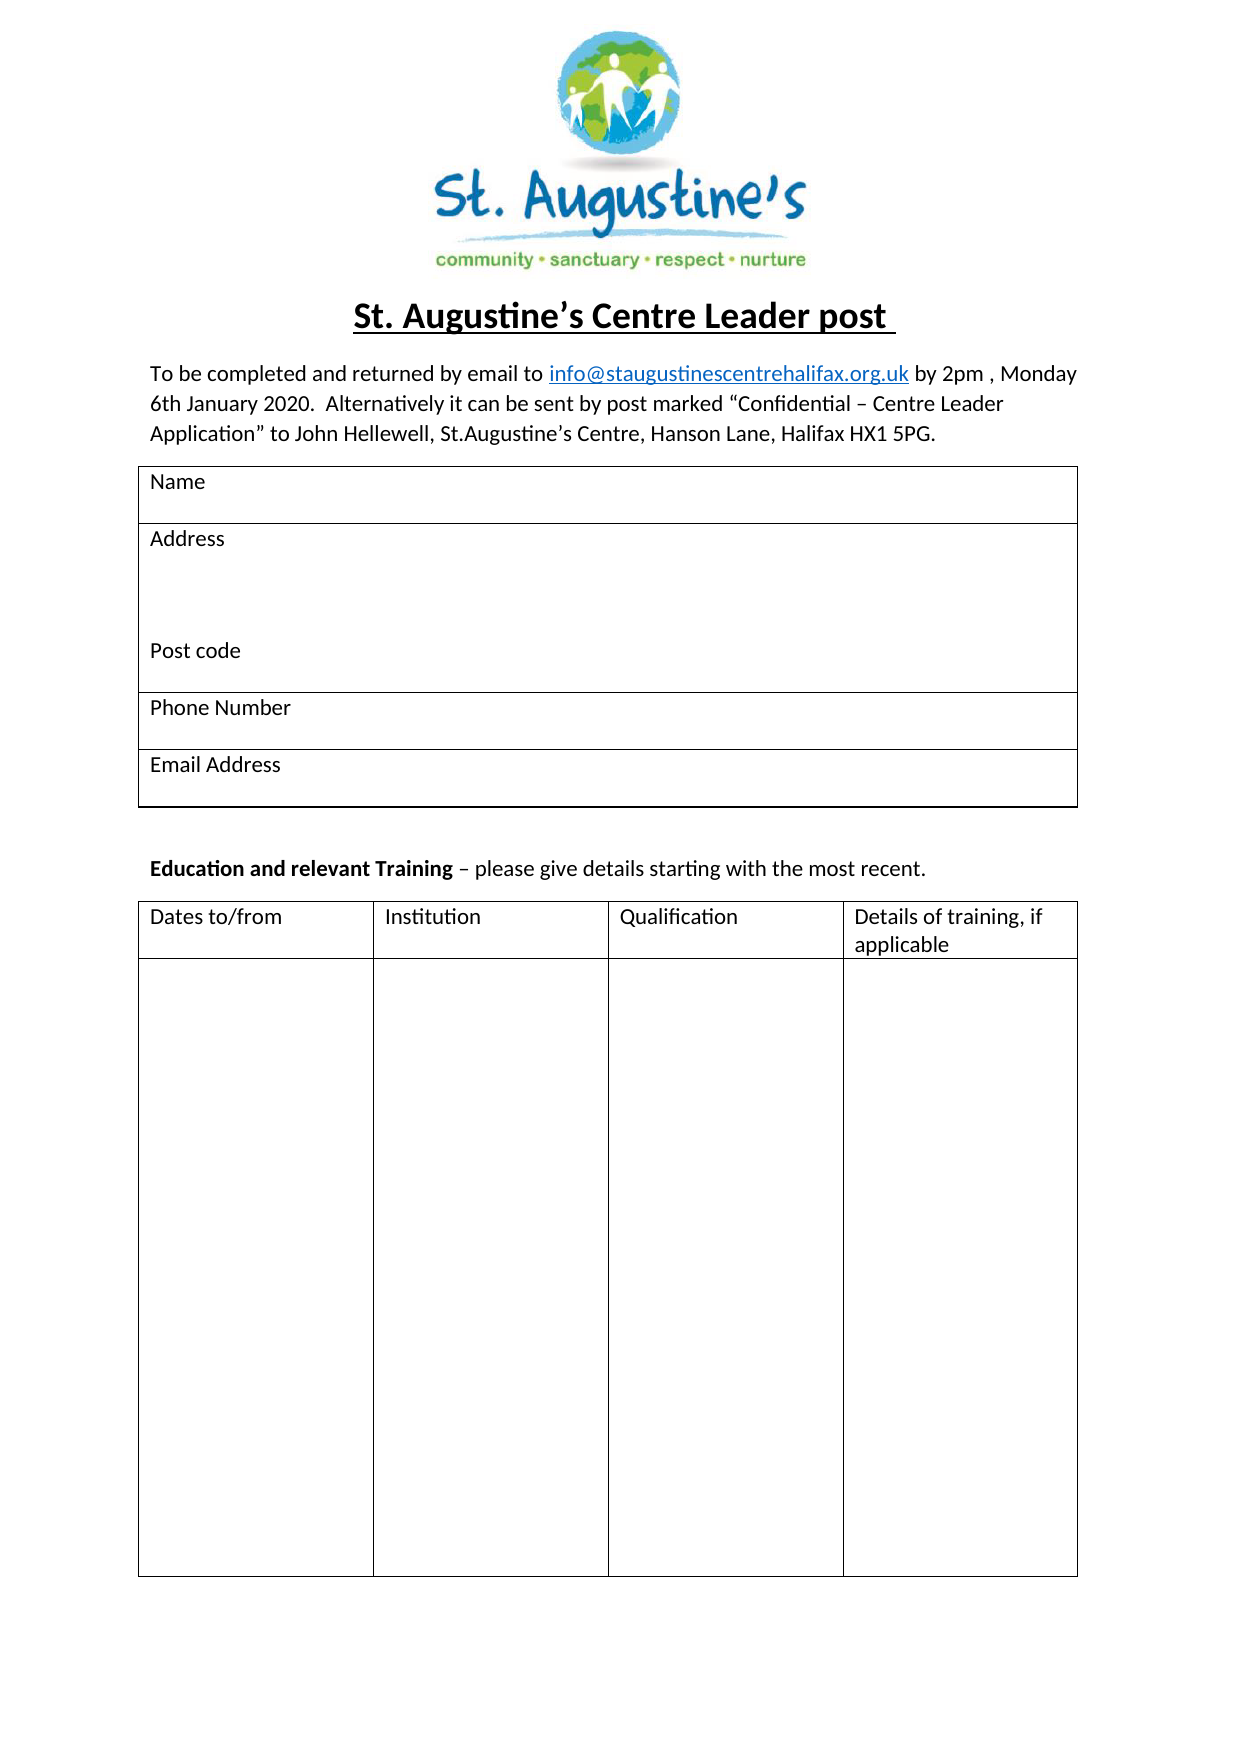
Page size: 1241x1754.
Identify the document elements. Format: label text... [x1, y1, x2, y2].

table_header Name [139, 467, 1077, 523]
text To be completed and returned by email to info@staugustinescentrehalifax.org.uk by 2pm , Monday 6th January 2020. Alternatively it can be sent by post marked “Confidential – Centre Leader Application” to John Hellewell, St.Augustine’s Centre, Hanson Lane, Halifax HX1 5PG. [150, 359, 1090, 447]
table_cell [374, 959, 608, 1576]
table_cell Email Address [139, 750, 1077, 806]
table_cell Address Post code [139, 524, 1077, 692]
table_header Institution [374, 902, 608, 958]
table_cell [844, 959, 1077, 1576]
table_cell Phone Number [139, 693, 1077, 749]
text St. Augustine’s Centre Leader post [150, 150, 1090, 338]
table_header Qualification [609, 902, 843, 958]
text Education and relevant Training – please give details starting with the most recent. [150, 854, 1090, 882]
table_header Details of training, if applicable [844, 902, 1077, 958]
table_cell [609, 959, 843, 1576]
table_header Dates to/from [139, 902, 373, 958]
table_cell [139, 959, 373, 1576]
